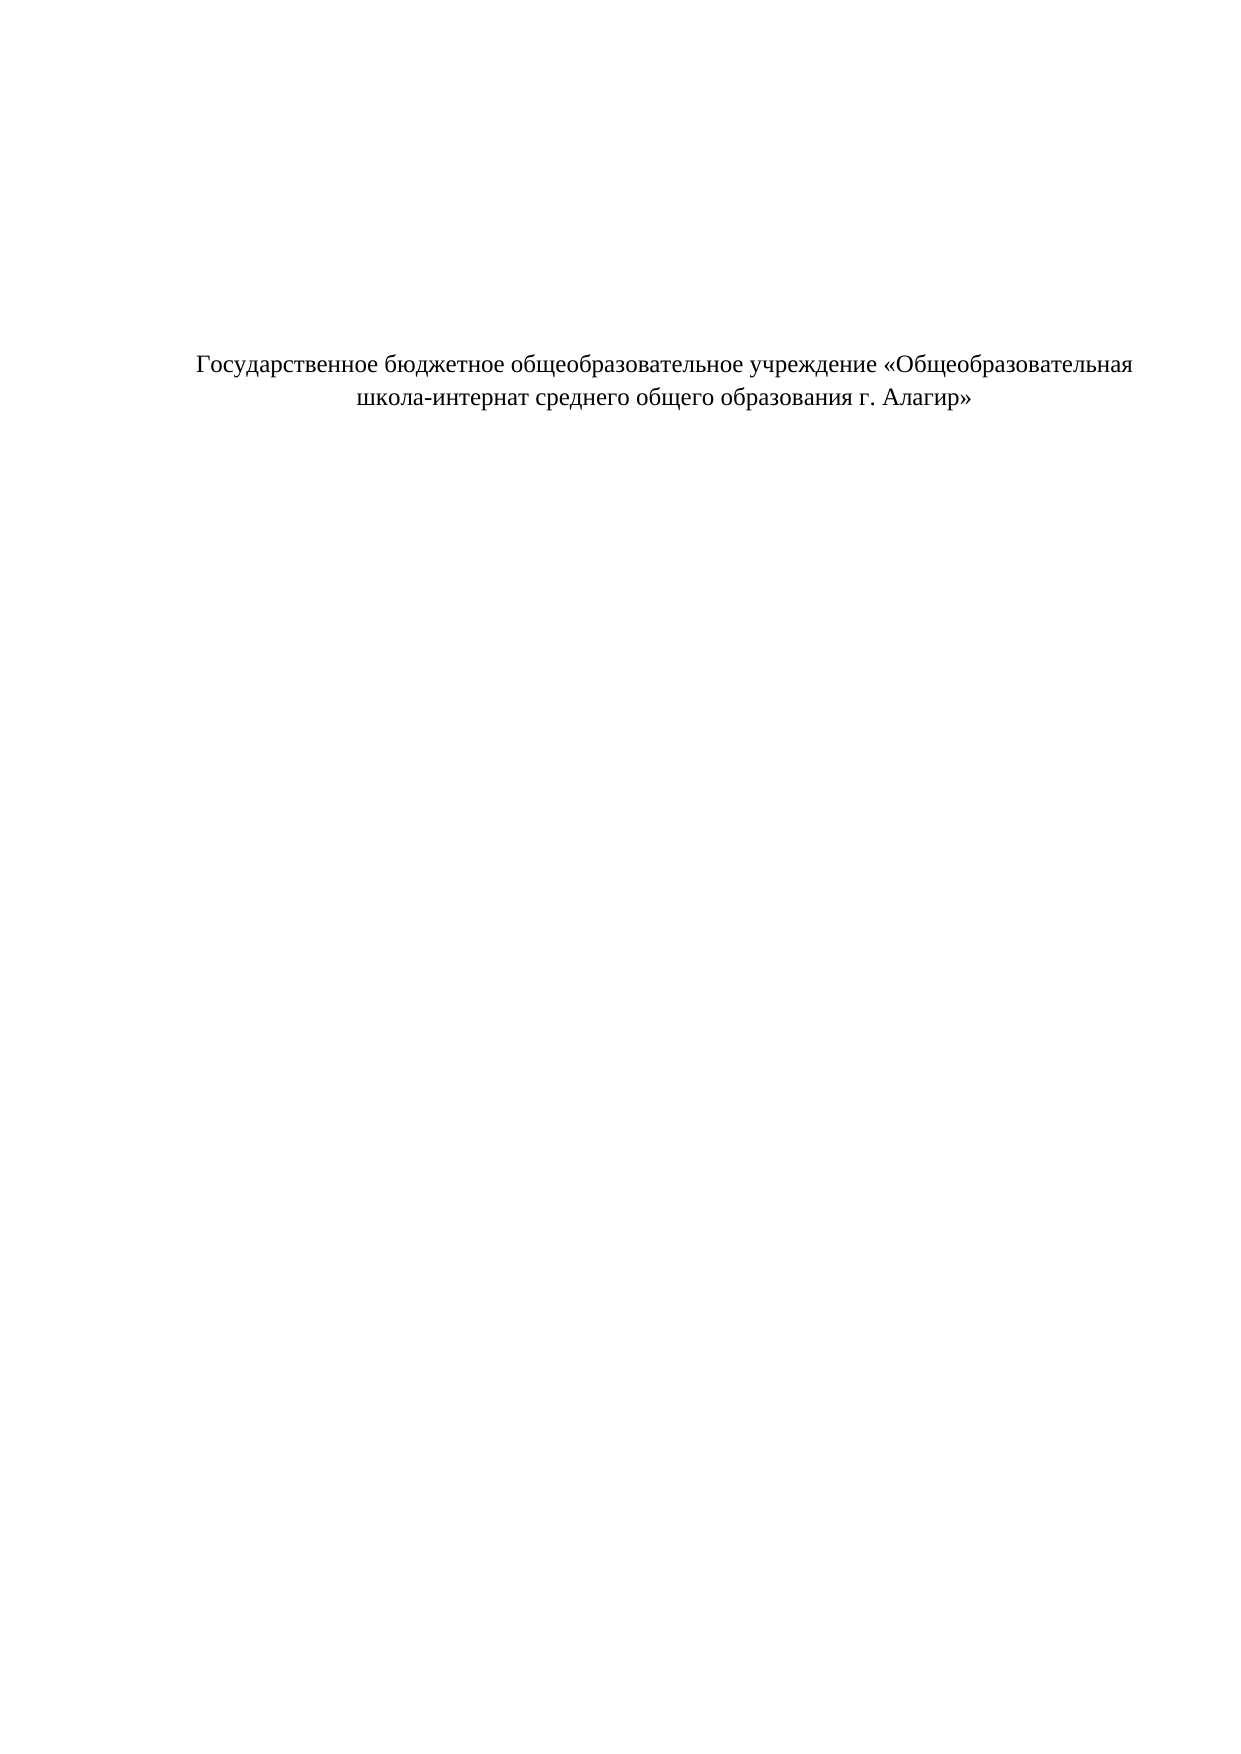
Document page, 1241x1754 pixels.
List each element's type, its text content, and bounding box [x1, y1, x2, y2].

text Государственное бюджетное общеобразовательное учреждение «Общеобразовательная школа-интернат среднего общего образования г. Алагир» [177, 349, 1152, 411]
